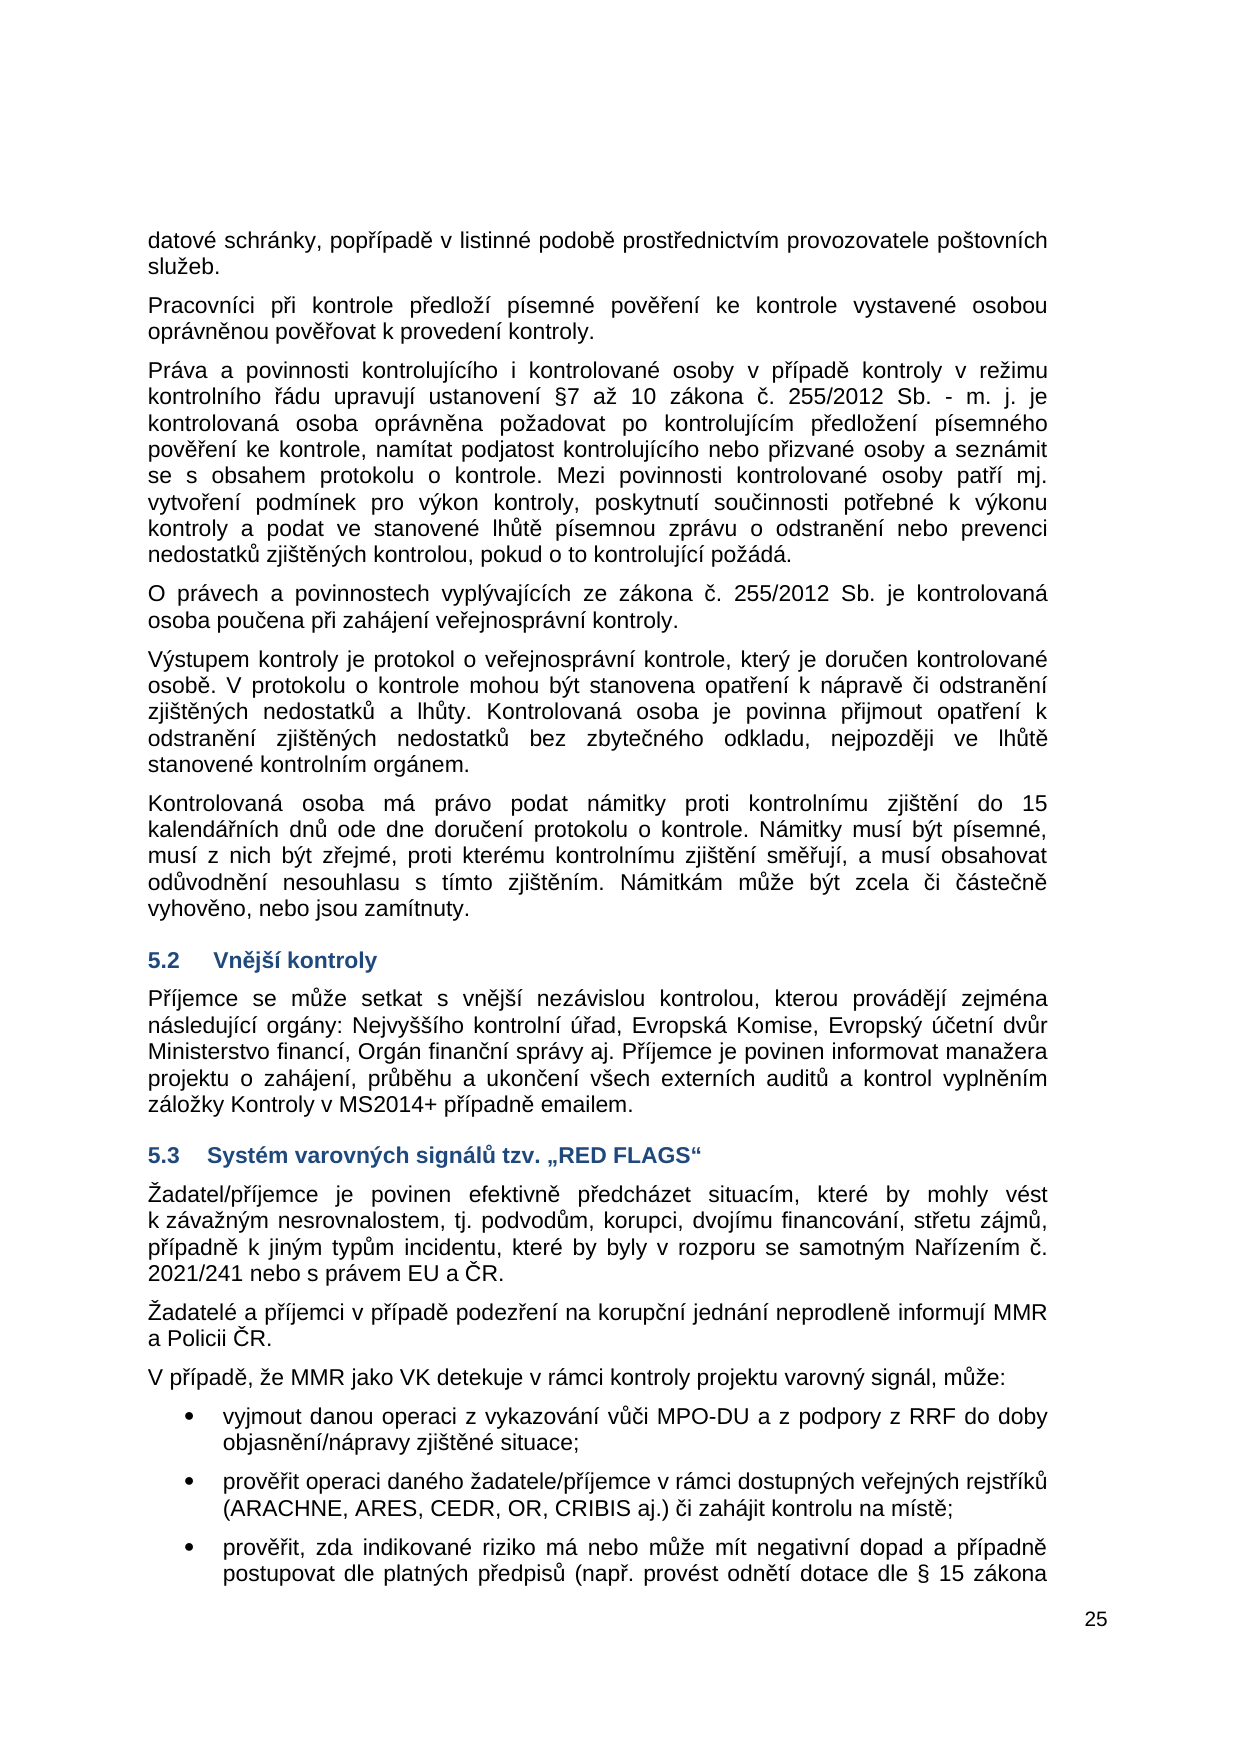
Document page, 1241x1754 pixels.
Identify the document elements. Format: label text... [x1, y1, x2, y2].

text Výstupem kontroly je protokol o veřejnosprávní kontrole, který je doručen kontrolované osobě. V protokolu o kontrole mohou být stanovena opatření k nápravě či odstranění zjištěných nedostatků a lhůty. Kontrolovaná osoba je povinna přijmout opatření k odstranění zjištěných nedostatků bez zbytečného odkladu, nejpozději ve lhůtě stanovené kontrolním orgánem. [148, 646, 1048, 777]
text Příjemce se může setkat s vnější nezávislou kontrolou, kterou provádějí zejména následující orgány: Nejvyššího kontrolní úřad, Evropská Komise, Evropský účetní dvůr Ministerstvo financí, Orgán finanční správy aj. Příjemce je povinen informovat manažera projektu o zahájení, průběhu a ukončení všech externích auditů a kontrol vyplněním záložky Kontroly v MS2014+ případně emailem. [148, 985, 1048, 1117]
list vyjmout danou operaci z vykazování vůči MPO-DU a z podpory z RRF do doby objasnění/nápravy zjištěné situace; [185, 1403, 1048, 1456]
text Pracovníci při kontrole předloží písemné pověření ke kontrole vystavené osobou oprávněnou pověřovat k provedení kontroly. [148, 292, 1048, 344]
text Žadatel/příjemce je povinen efektivně předcházet situacím, které by mohly vést k závažným nesrovnalostem, tj. podvodům, korupci, dvojímu financování, střetu zájmů, případně k jiným typům incidentu, které by byly v rozporu se samotným Nařízením č. 2021/241 nebo s právem EU a ČR. [148, 1181, 1048, 1286]
text V případě, že MMR jako VK detekuje v rámci kontroly projektu varovný signál, může: [148, 1364, 1048, 1391]
text Žadatelé a příjemci v případě podezření na korupční jednání neprodleně informují MMR a Policii ČR. [148, 1299, 1048, 1352]
subtitle Systém varovných signálů tzv. „RED FLAGS“ [148, 1142, 1048, 1168]
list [185, 1533, 1048, 1586]
text Kontrolovaná osoba má právo podat námitky proti kontrolnímu zjištění do 15 kalendářních dnů ode dne doručení protokolu o kontrole. Námitky musí být písemné, musí z nich být zřejmé, proti kterému kontrolnímu zjištění směřují, a musí obsahovat odůvodnění nesouhlasu s tímto zjištěním. Námitkám může být zcela či částečně vyhověno, nebo jsou zamítnuty. [148, 790, 1048, 922]
text O právech a povinnostech vyplývajících ze zákona č. 255/2012 Sb. je kontrolovaná osoba poučena při zahájení veřejnosprávní kontroly. [148, 580, 1048, 633]
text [148, 227, 1048, 279]
text Práva a povinnosti kontrolujícího i kontrolované osoby v případě kontroly v režimu kontrolního řádu upravují ustanovení §7 až 10 zákona č. 255/2012 Sb. - m. j. je kontrolovaná osoba oprávněna požadovat po kontrolujícím předložení písemného pověření ke kontrole, namítat podjatost kontrolujícího nebo přizvané osoby a seznámit se s obsahem protokolu o kontrole. Mezi povinnosti kontrolované osoby patří mj. vytvoření podmínek pro výkon kontroly, poskytnutí součinnosti potřebné k výkonu kontroly a podat ve stanovené lhůtě písemnou zprávu o odstranění nebo prevenci nedostatků zjištěných kontrolou, pokud o to kontrolující požádá. [148, 357, 1048, 568]
subtitle Vnější kontroly [148, 947, 1048, 973]
list prověřit operaci daného žadatele/příjemce v rámci dostupných veřejných rejstříků (ARACHNE, ARES, CEDR, OR, CRIBIS aj.) či zahájit kontrolu na místě; [185, 1468, 1048, 1521]
